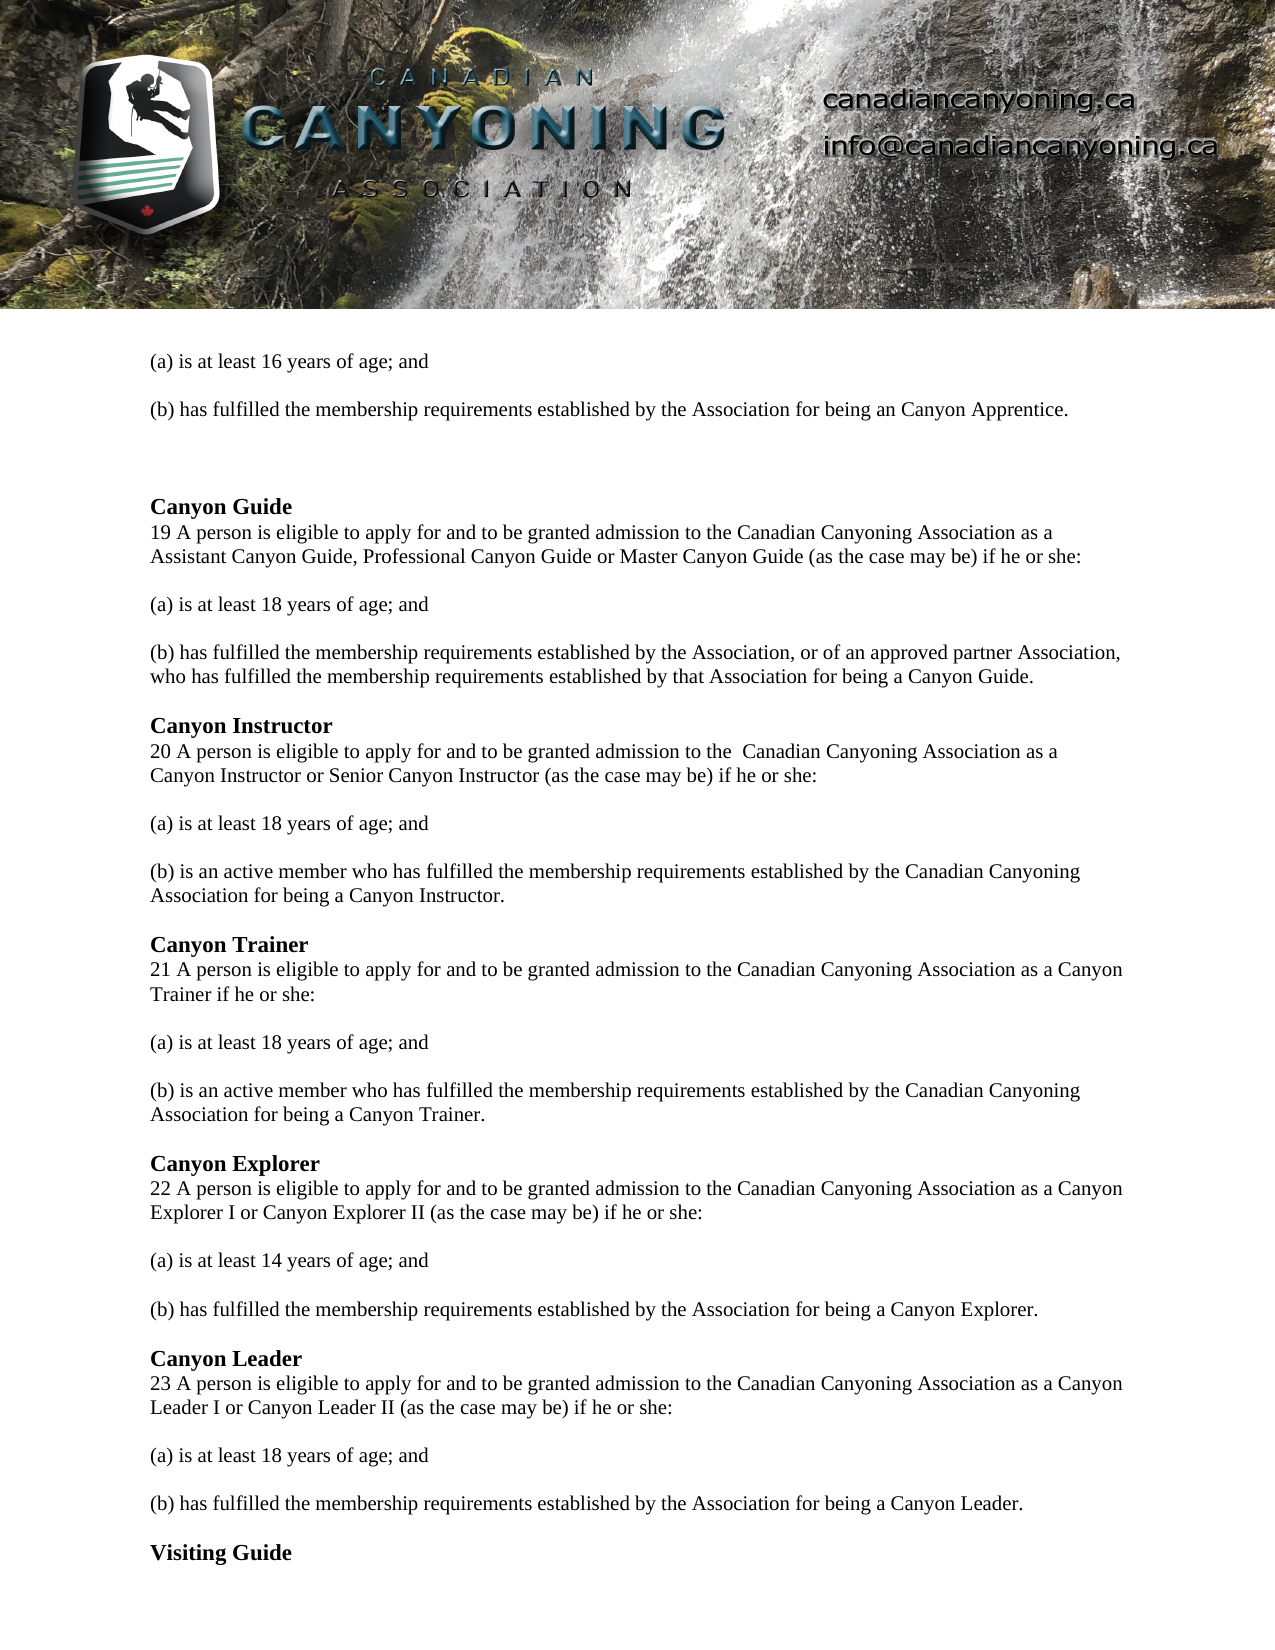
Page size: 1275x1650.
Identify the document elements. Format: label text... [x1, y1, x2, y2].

text (b) has fulfilled the membership requirements established by the Association, or of an approved partner Association, who has fulfilled the membership requirements established by that Association for being a Canyon Guide. [150, 640, 1125, 688]
text 21 A person is eligible to apply for and to be granted admission to the Canadian Canyoning Association as a Canyon Trainer if he or she: [150, 957, 1125, 1006]
text Canyon Instructor [150, 712, 1125, 738]
text 19 A person is eligible to apply for and to be granted admission to the Canadian Canyoning Association as a Assistant Canyon Guide, Professional Canyon Guide or Master Canyon Guide (as the case may be) if he or she: [150, 520, 1125, 568]
text 20 A person is eligible to apply for and to be granted admission to the Canadian Canyoning Association as a Canyon Instructor or Senior Canyon Instructor (as the case may be) if he or she: [150, 738, 1125, 787]
text (b) is an active member who has fulfilled the membership requirements established by the Canadian Canyoning Association for being a Canyon Trainer. [150, 1078, 1125, 1126]
text (a) is at least 16 years of age; and [150, 349, 1125, 373]
text (b) has fulfilled the membership requirements established by the Association for being a Canyon Leader. [150, 1491, 1125, 1515]
text 23 A person is eligible to apply for and to be granted admission to the Canadian Canyoning Association as a Canyon Leader I or Canyon Leader II (as the case may be) if he or she: [150, 1371, 1125, 1419]
text (a) is at least 18 years of age; and [150, 811, 1125, 835]
text (a) is at least 18 years of age; and [150, 1029, 1125, 1054]
text Canyon Guide [150, 493, 1125, 520]
text (a) is at least 14 years of age; and [150, 1248, 1125, 1272]
text 22 A person is eligible to apply for and to be granted admission to the Canadian Canyoning Association as a Canyon Explorer I or Canyon Explorer II (as the case may be) if he or she: [150, 1176, 1125, 1224]
picture [0, 0, 1275, 309]
text (a) is at least 18 years of age; and [150, 1443, 1125, 1467]
text Canyon Leader [150, 1345, 1125, 1371]
text Canyon Trainer [150, 931, 1125, 957]
text Visiting Guide [150, 1539, 1125, 1566]
text Canyon Explorer [150, 1150, 1125, 1176]
text (b) has fulfilled the membership requirements established by the Association for being a Canyon Explorer. [150, 1297, 1125, 1321]
text (a) is at least 18 years of age; and [150, 592, 1125, 616]
text (b) is an active member who has fulfilled the membership requirements established by the Canadian Canyoning Association for being a Canyon Instructor. [150, 859, 1125, 907]
text (b) has fulfilled the membership requirements established by the Association for being an Canyon Apprentice. [150, 397, 1125, 421]
